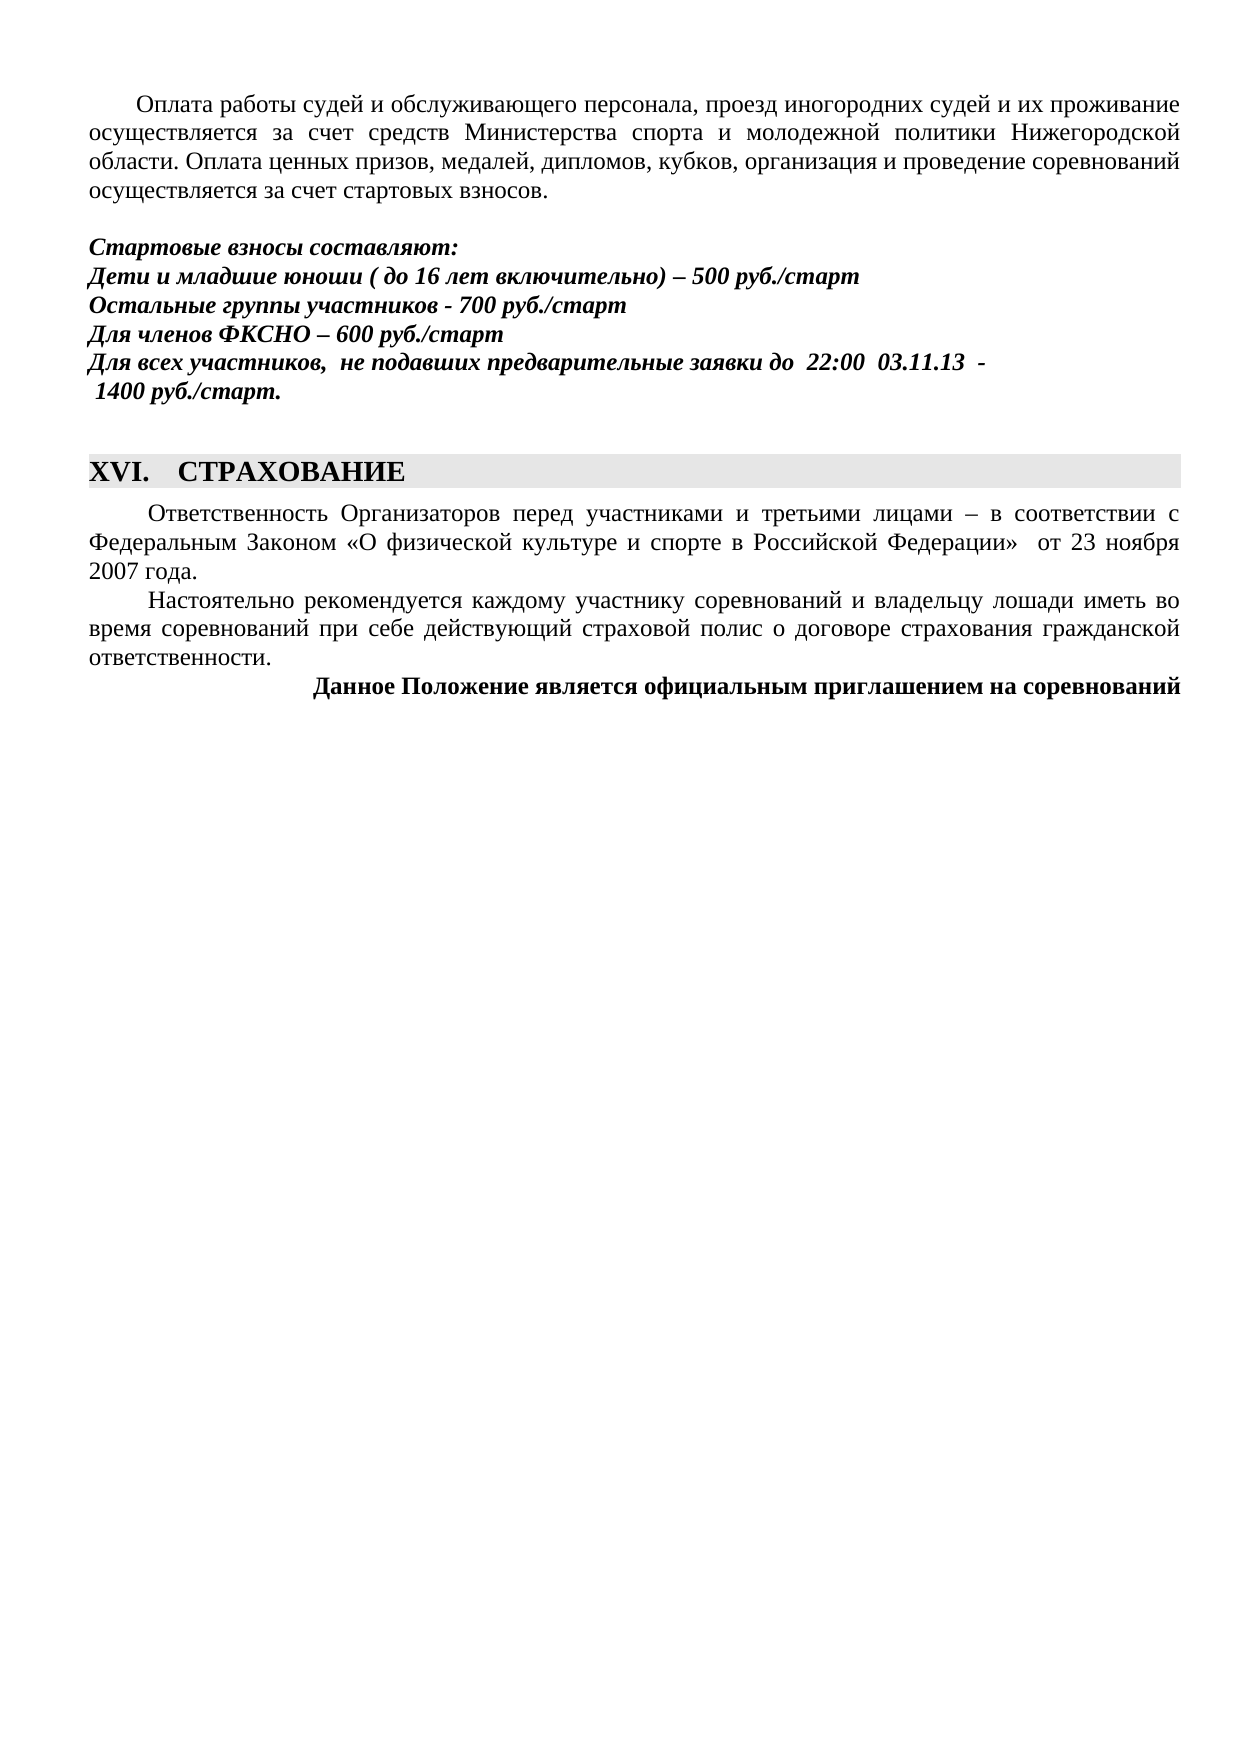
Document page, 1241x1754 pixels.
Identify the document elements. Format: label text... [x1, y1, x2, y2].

table_header Стартовые взносы составляют: Дети и младшие юноши ( до 16 лет включительно) – 500 руб./старт Остальные группы участников - 700 руб./старт Для членов ФКСНО – 600 руб./старт Для всех участников, не подавших предварительные заявки до 22:00 03.11.13 - 1400 руб./старт. [78, 233, 1157, 434]
text Настоятельно рекомендуется каждому участнику соревнований и владельцу лошади иметь во время соревнований при себе действующий страховой полис о договоре страхования гражданской ответственности. [89, 585, 1181, 671]
text Ответственность Организаторов перед участниками и третьими лицами – в соответствии с Федеральным Законом «О физической культуре и спорте в Российской Федерации» от 23 ноября 2007 года. [89, 498, 1181, 585]
list СТРАХОВАНИЕ [89, 454, 1181, 488]
text Оплата работы судей и обслуживающего персонала, проезд иногородних судей и их проживание осуществляется за счет средств Министерства спорта и молодежной политики Нижегородской области. Оплата ценных призов, медалей, дипломов, кубков, организация и проведение соревнований осуществляется за счет стартовых взносов. [89, 89, 1181, 204]
text Данное Положение является официальным приглашением на соревнований [89, 671, 1181, 700]
